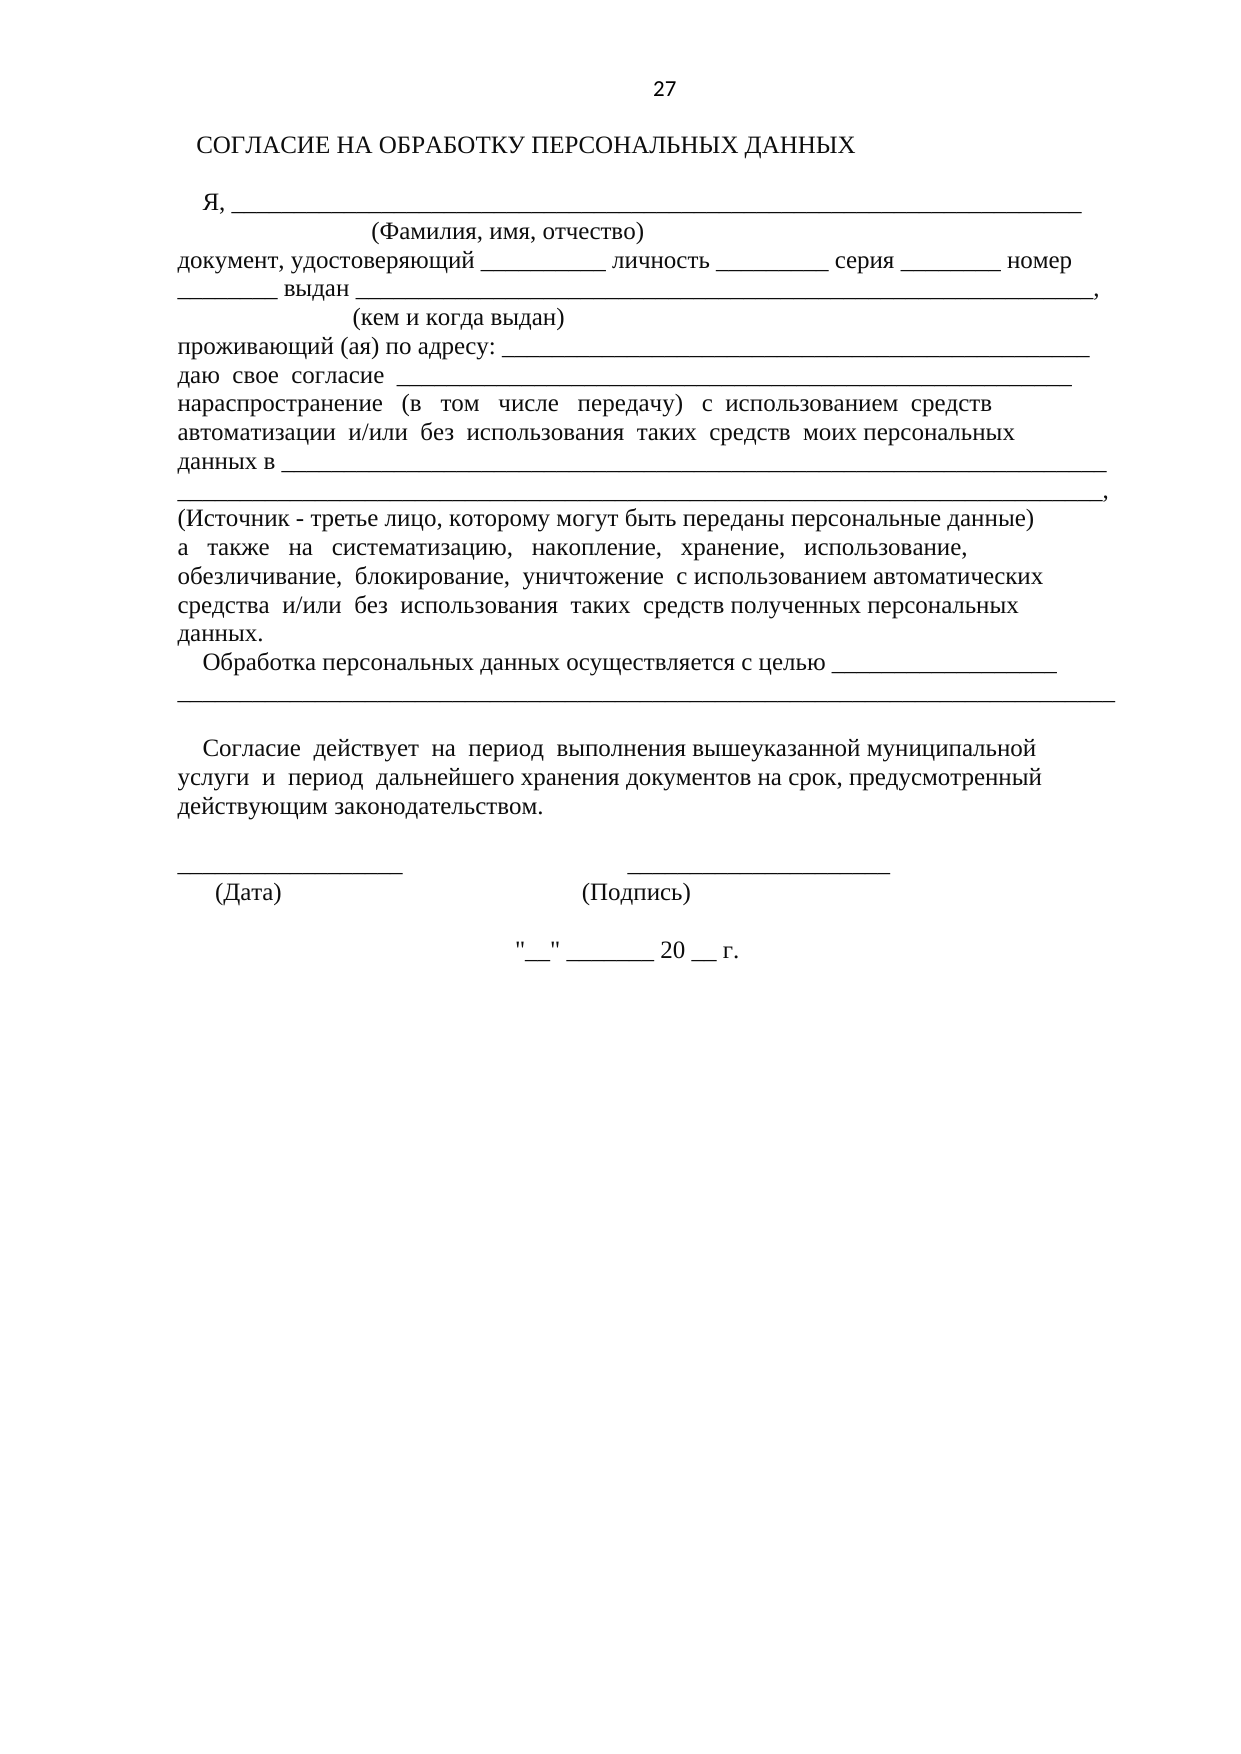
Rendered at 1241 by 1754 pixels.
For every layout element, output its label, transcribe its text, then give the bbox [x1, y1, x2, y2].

text ___________________________________________________________________________ [177, 676, 1152, 705]
text даю свое согласие ______________________________________________________ нараспространение (в том числе передачу) с использованием средств [177, 360, 1152, 417]
text ________ выдан ___________________________________________________________, [177, 273, 1152, 302]
text автоматизации и/или без использования таких средств моих персональных [177, 417, 1152, 446]
text (Источник - третье лицо, которому могут быть переданы персональные данные) [177, 503, 1152, 532]
text (кем и когда выдан) [177, 302, 1152, 331]
text __________________ _____________________ [177, 848, 1152, 877]
text средства и/или без использования таких средств полученных персональных [177, 590, 1152, 618]
text а также на систематизацию, накопление, хранение, использование, [177, 532, 1152, 561]
text данных. [177, 618, 1152, 647]
text проживающий (ая) по адресу: _______________________________________________ [177, 331, 1152, 360]
text "__" _______ 20 __ г. [177, 935, 1152, 963]
text (Дата) (Подпись) [177, 877, 1152, 906]
text документ, удостоверяющий __________ личность _________ серия ________ номер [177, 245, 1152, 273]
text (Фамилия, имя, отчество) [177, 216, 1152, 245]
text Обработка персональных данных осуществляется с целью __________________ [177, 647, 1152, 676]
text Я, ____________________________________________________________________ [177, 187, 1152, 216]
text действующим законодательством. [177, 791, 1152, 820]
text данных в __________________________________________________________________ [177, 446, 1152, 475]
text обезличивание, блокирование, уничтожение с использованием автоматических [177, 561, 1152, 590]
text СОГЛАСИЕ НА ОБРАБОТКУ ПЕРСОНАЛЬНЫХ ДАННЫХ [177, 130, 1152, 158]
text Согласие действует на период выполнения вышеуказанной муниципальной [177, 733, 1152, 762]
text __________________________________________________________________________, [177, 475, 1152, 503]
text услуги и период дальнейшего хранения документов на срок, предусмотренный [177, 762, 1152, 791]
